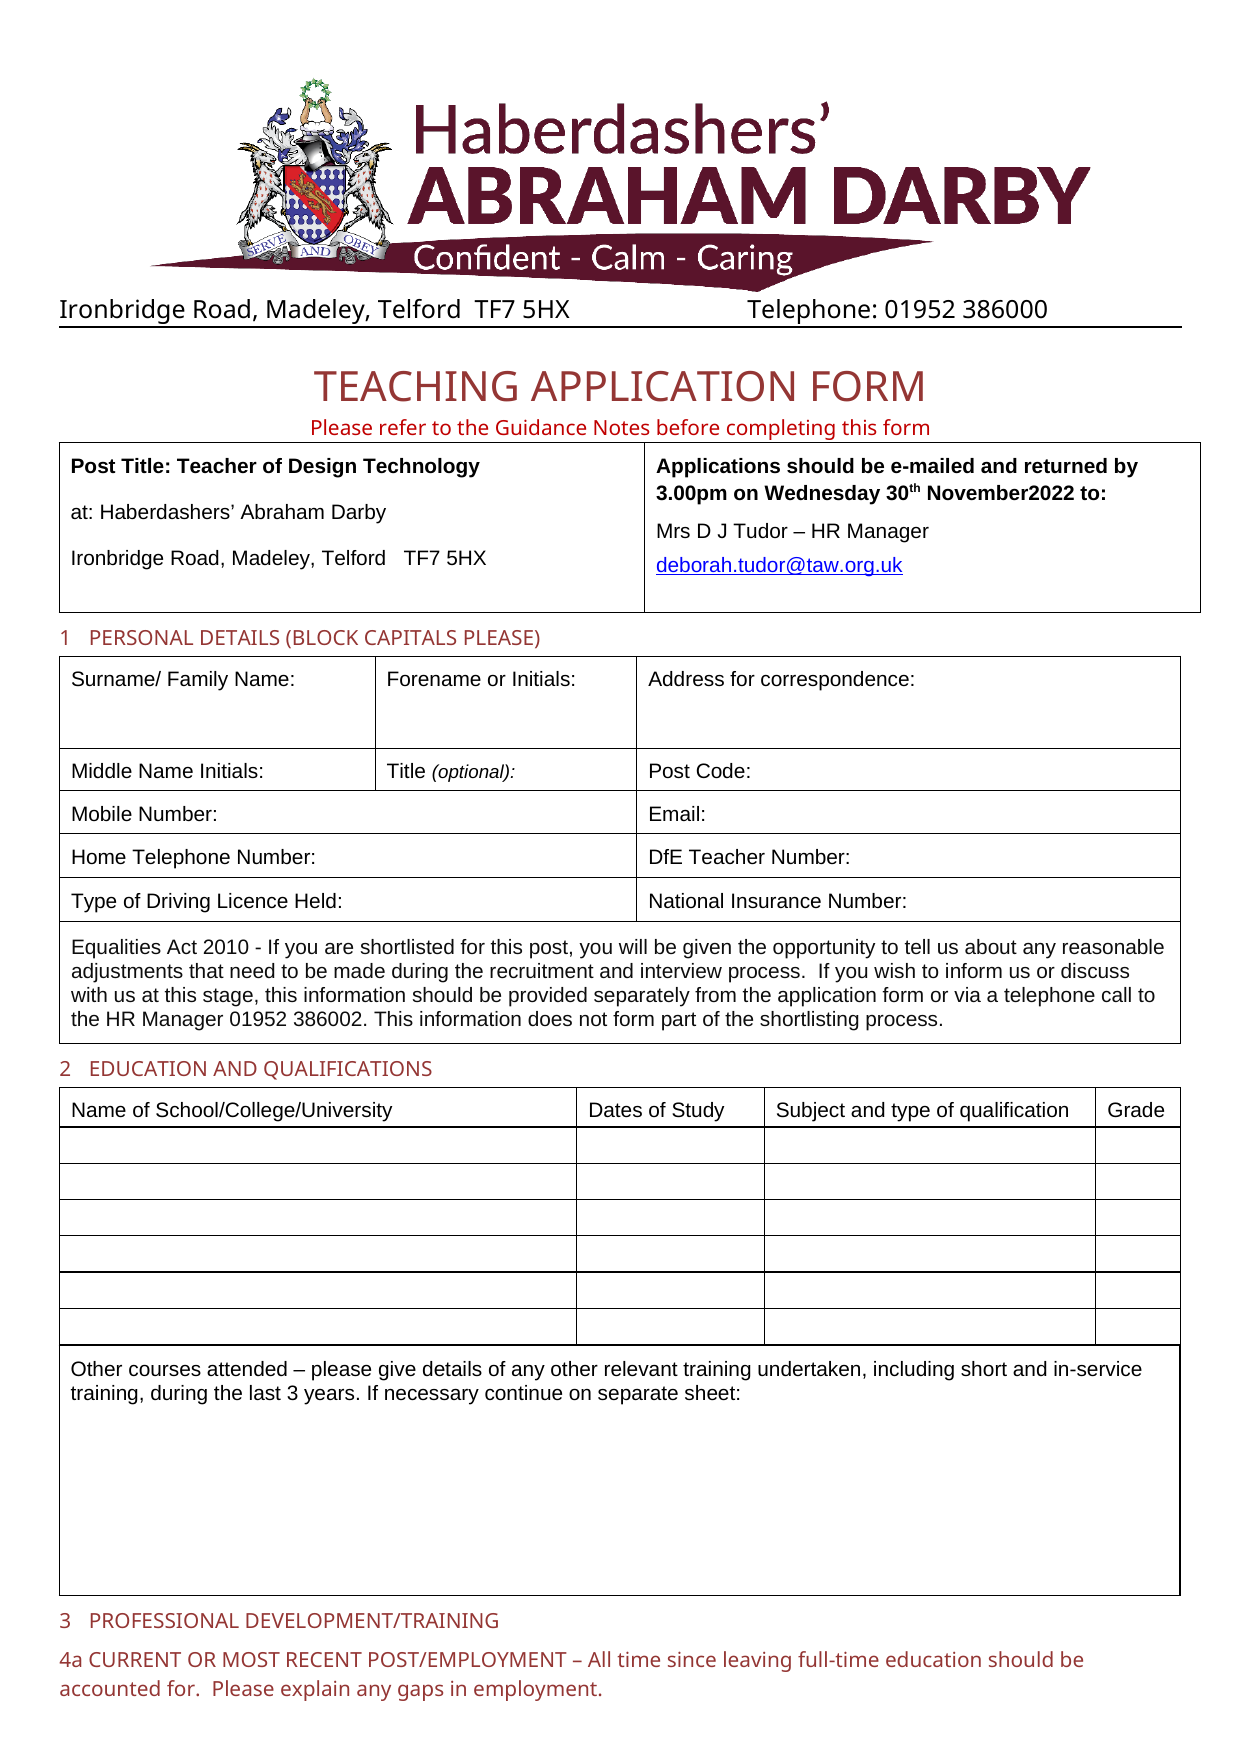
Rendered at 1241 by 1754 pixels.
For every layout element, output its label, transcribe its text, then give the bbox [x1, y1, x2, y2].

table_cell [1096, 1309, 1180, 1344]
table_header Post Title: Teacher of Design Technology at: Haberdashers’ Abraham Darby Ironbridge Road, Madeley, Telford TF7 5HX [60, 443, 644, 612]
table_cell Middle Name Initials: [60, 749, 375, 790]
table_cell [577, 1273, 764, 1308]
text 4a CURRENT OR MOST RECENT POST/EMPLOYMENT – All time since leaving full-time education should be accounted for. Please explain any gaps in employment. [59, 1645, 1182, 1702]
table_cell [765, 1236, 1095, 1271]
table_header Address for correspondence: [637, 657, 1180, 748]
table_cell Type of Driving Licence Held: [60, 878, 636, 921]
table_cell Mobile Number: [60, 791, 636, 833]
table_cell [60, 1236, 576, 1271]
table_cell Email: [637, 791, 1180, 833]
table_header Other courses attended – please give details of any other relevant training undertaken, including short and in-service training, during the last 3 years. If necessary continue on separate sheet: [60, 1346, 1179, 1595]
table_cell [60, 1200, 576, 1235]
table_cell [577, 1164, 764, 1199]
text TEACHING APPLICATION FORM [59, 357, 1182, 413]
table_cell [1096, 1200, 1180, 1235]
table_cell [765, 1164, 1095, 1199]
table_header Subject and type of qualification [765, 1088, 1095, 1126]
table_cell [577, 1128, 764, 1163]
table_header Surname/ Family Name: [60, 657, 375, 748]
table_header Grade [1096, 1088, 1180, 1126]
table_cell [765, 1128, 1095, 1163]
table_cell [60, 1273, 576, 1308]
text Ironbridge Road, Madeley, Telford TF7 5HX Telephone: 01952 386000 [59, 292, 1182, 326]
table_cell [1096, 1273, 1180, 1308]
table_cell [765, 1200, 1095, 1235]
table_cell [765, 1273, 1095, 1308]
text Please refer to the Guidance Notes before completing this form [59, 413, 1182, 442]
table_cell Equalities Act 2010 - If you are shortlisted for this post, you will be given the opportunity to tell us about any reasonable adjustments that need to be made during the recruitment and interview process. If you wish to inform us or discuss with us at this stage, this information should be provided separately from the application form or via a telephone call to the HR Manager 01952 386002. This information does not form part of the shortlisting process. [60, 922, 1180, 1043]
list PROFESSIONAL DEVELOPMENT/TRAINING [59, 1606, 1182, 1635]
table_cell [577, 1309, 764, 1344]
table_header Forename or Initials: [376, 657, 636, 748]
table_cell [1096, 1236, 1180, 1271]
table_cell [60, 1128, 576, 1163]
table_cell Home Telephone Number: [60, 834, 636, 877]
table_cell [577, 1200, 764, 1235]
table_cell [1096, 1164, 1180, 1199]
list PERSONAL DETAILS (BLOCK CAPITALS PLEASE) [59, 623, 1182, 651]
table_header Applications should be e-mailed and returned by 3.00pm on Wednesday 30th November2022 to: Mrs D J Tudor – HR Manager deborah.tudor@taw.org.uk [645, 443, 1200, 612]
table_cell [60, 1309, 576, 1344]
table_cell Title (optional): [376, 749, 636, 790]
picture [149, 71, 1091, 292]
table_header Dates of Study [577, 1088, 764, 1126]
table_cell [577, 1236, 764, 1271]
table_cell DfE Teacher Number: [637, 834, 1180, 877]
table_cell [765, 1309, 1095, 1344]
table_cell [60, 1164, 576, 1199]
table_cell [1096, 1128, 1180, 1163]
list EDUCATION AND QUALIFICATIONS [59, 1054, 1182, 1083]
table_header [59, 59, 1181, 292]
table_cell National Insurance Number: [637, 878, 1180, 921]
table_cell Post Code: [637, 749, 1180, 790]
table_header Name of School/College/University [60, 1088, 576, 1126]
